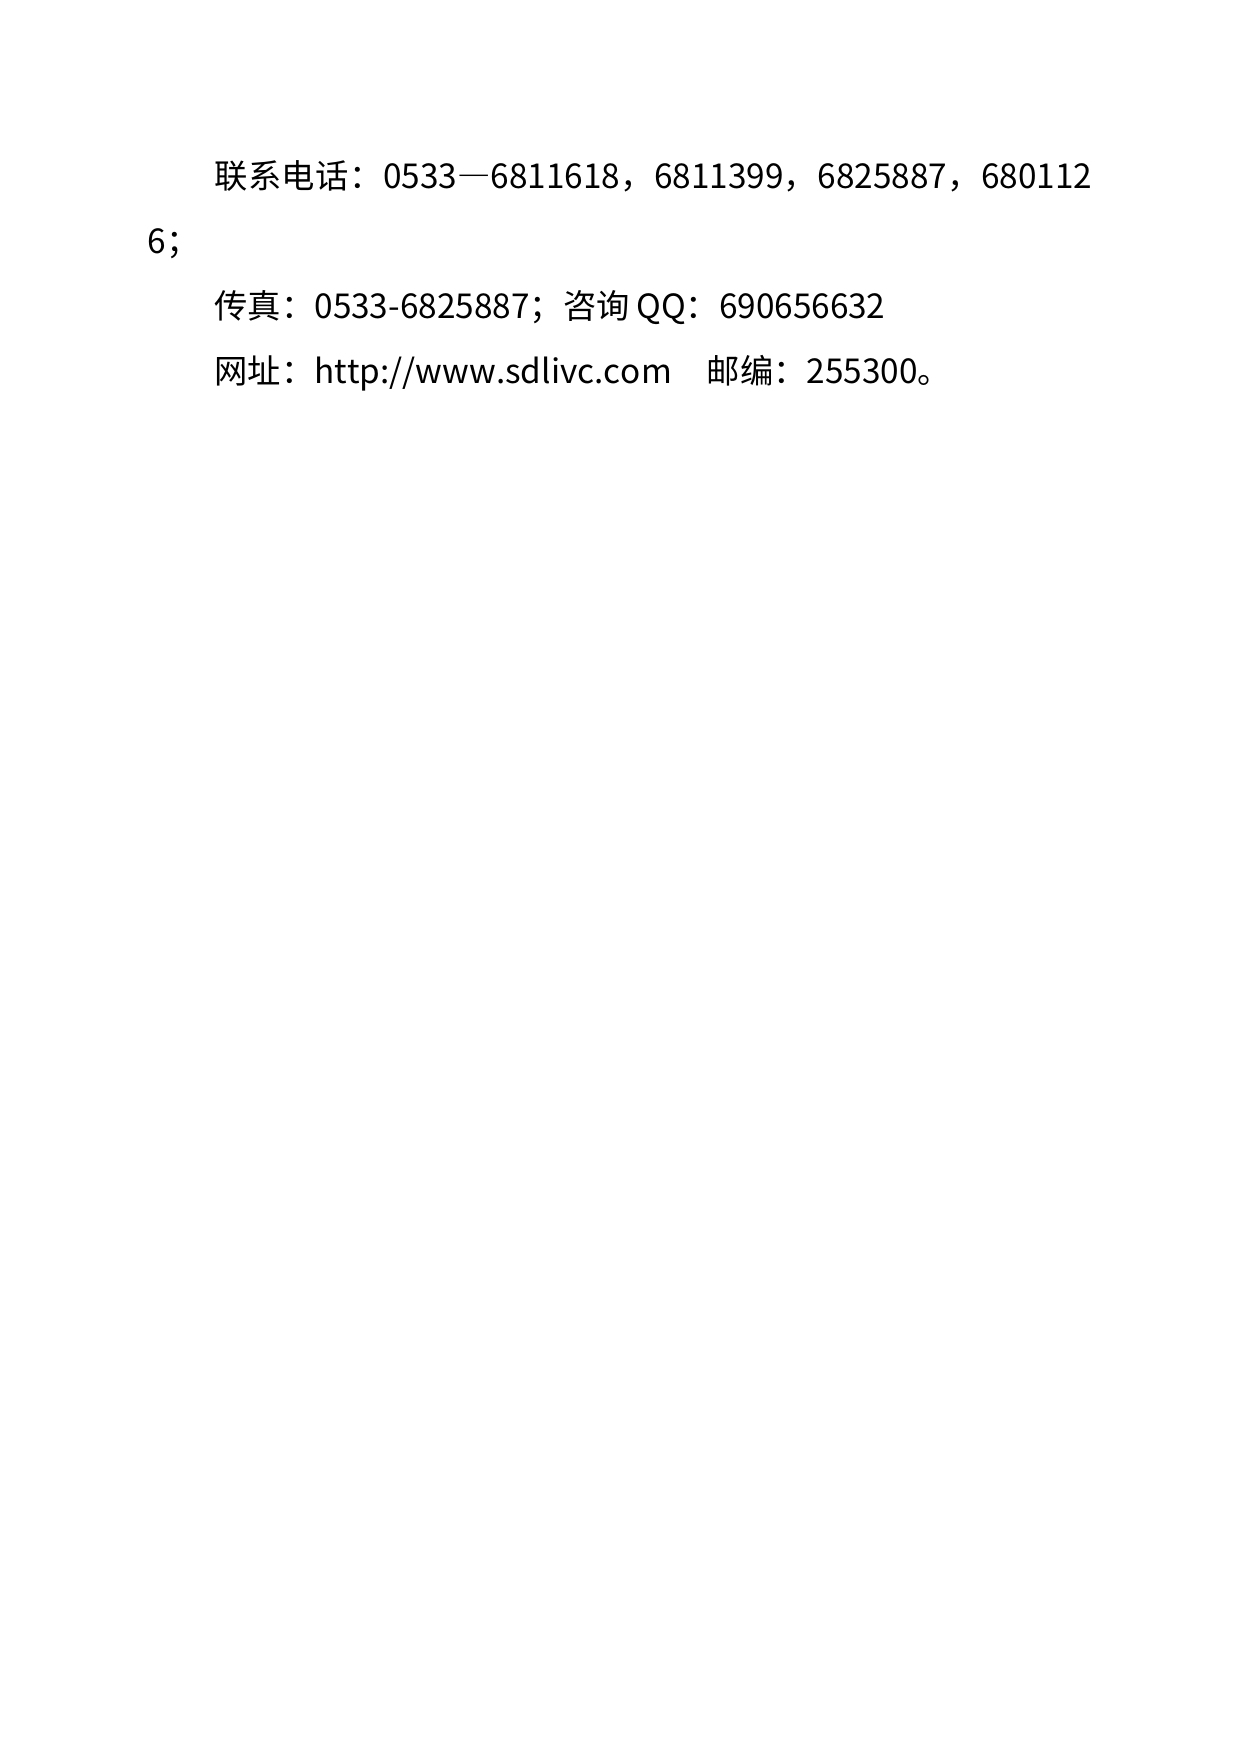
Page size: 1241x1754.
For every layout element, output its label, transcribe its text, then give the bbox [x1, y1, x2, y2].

text 联系电话：0533—6811618，6811399，6825887，6801126； [148, 141, 1092, 271]
text 传真：0533-6825887；咨询QQ：690656632 [148, 271, 1092, 336]
text 网址：http://www.sdlivc.com 邮编：255300。 [148, 336, 1092, 401]
